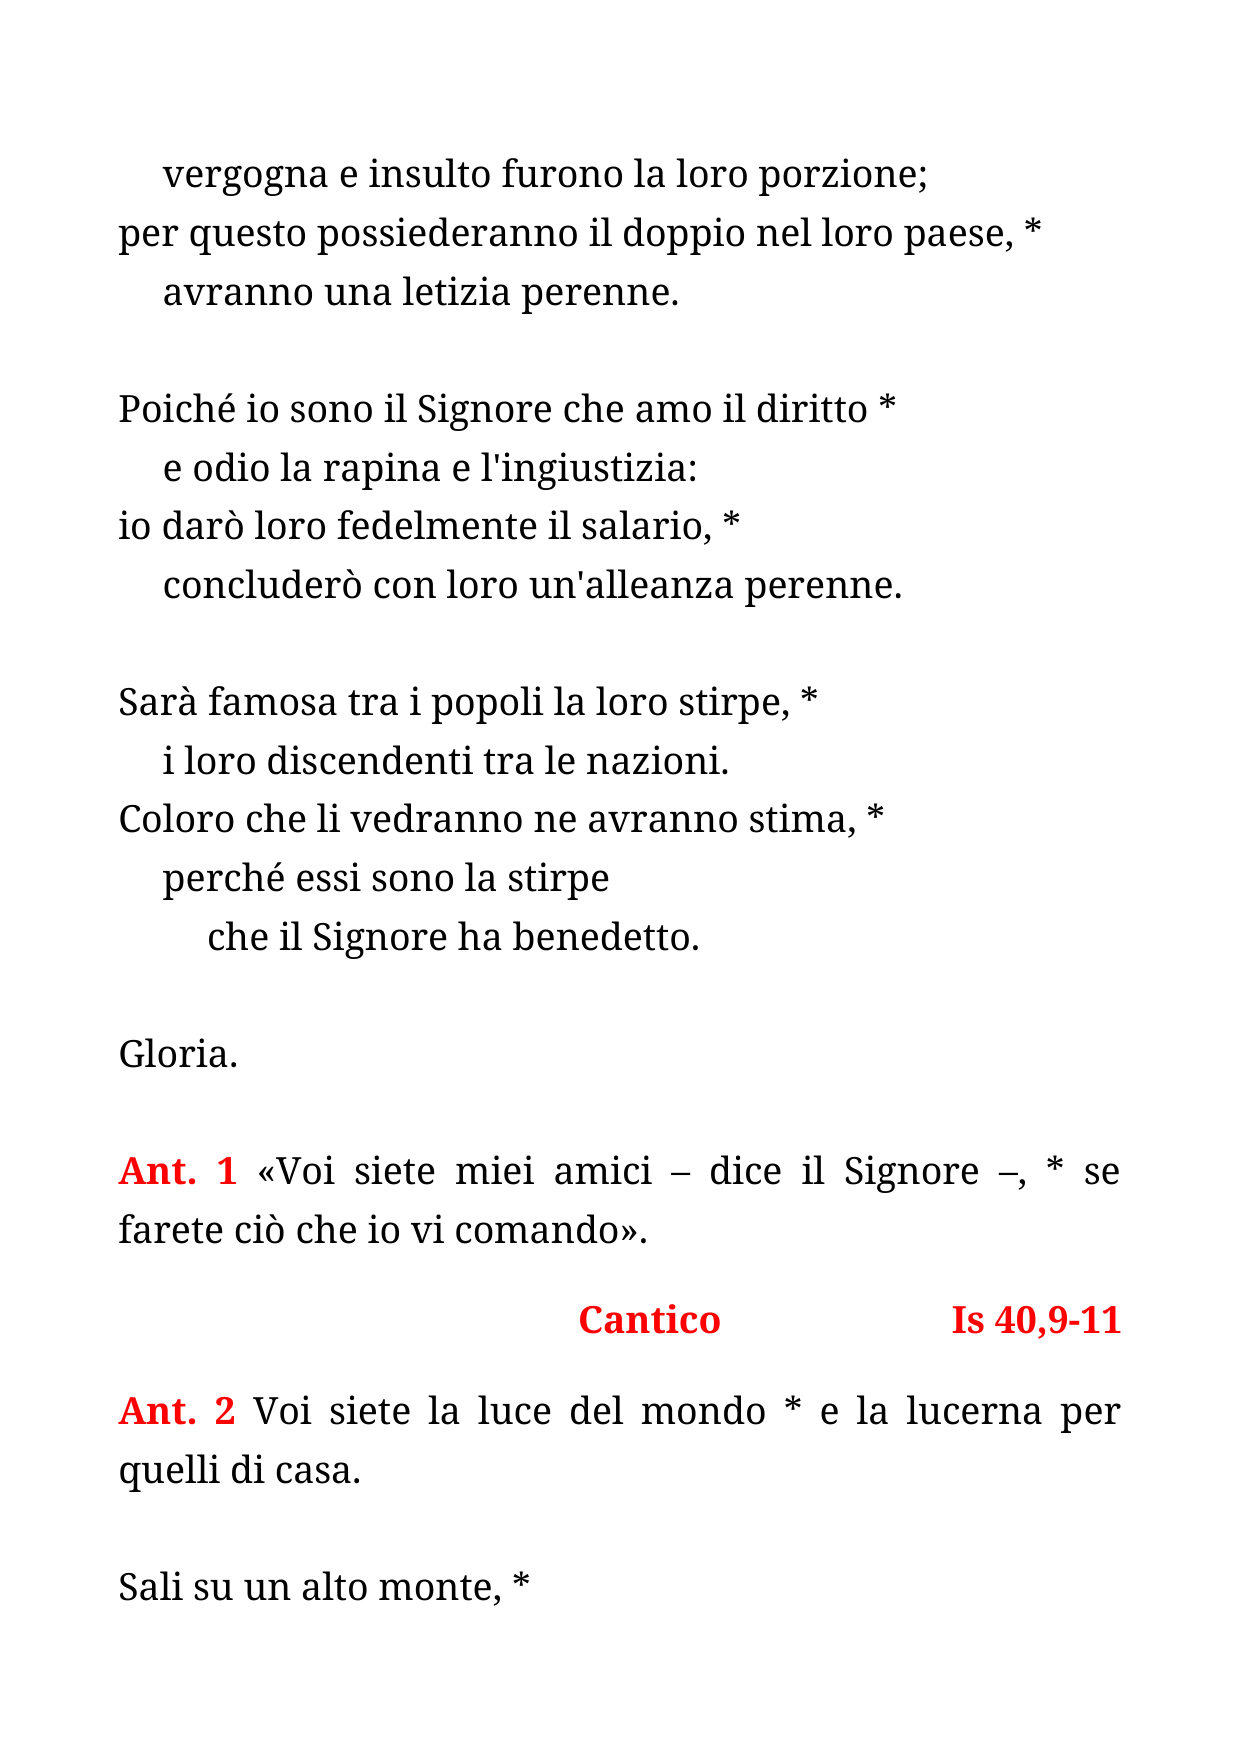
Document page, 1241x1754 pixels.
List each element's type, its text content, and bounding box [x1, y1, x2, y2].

text per questo possiederanno il doppio nel loro paese, * [118, 206, 1122, 257]
text che il Signore ha benedetto. [118, 910, 1122, 961]
text avranno una letizia perenne. [118, 265, 1122, 316]
text i loro discendenti tra le nazioni. [118, 734, 1122, 785]
text Gloria. [118, 1027, 1122, 1078]
text Cantico Is 40,9-11 [118, 1293, 1122, 1344]
text concluderò con loro un'alleanza perenne. [118, 558, 1122, 609]
text Ant. 1 «Voi siete miei amici – dice il Signore –, * se farete ciò che io vi comando». [118, 1144, 1122, 1254]
text Ant. 2 Voi siete la luce del mondo * e la lucerna per quelli di casa. [118, 1385, 1122, 1494]
text e odio la rapina e l'ingiustizia: [118, 441, 1122, 492]
text Poiché io sono il Signore che amo il diritto * [118, 382, 1122, 433]
text Sali su un alto monte, * [118, 1561, 1122, 1612]
text vergogna e insulto furono la loro porzione; [118, 148, 1122, 199]
text perché essi sono la stirpe [118, 851, 1122, 902]
text Sarà famosa tra i popoli la loro stirpe, * [118, 675, 1122, 726]
text io darò loro fedelmente il salario, * [118, 499, 1122, 551]
text Coloro che li vedranno ne avranno stima, * [118, 793, 1122, 844]
